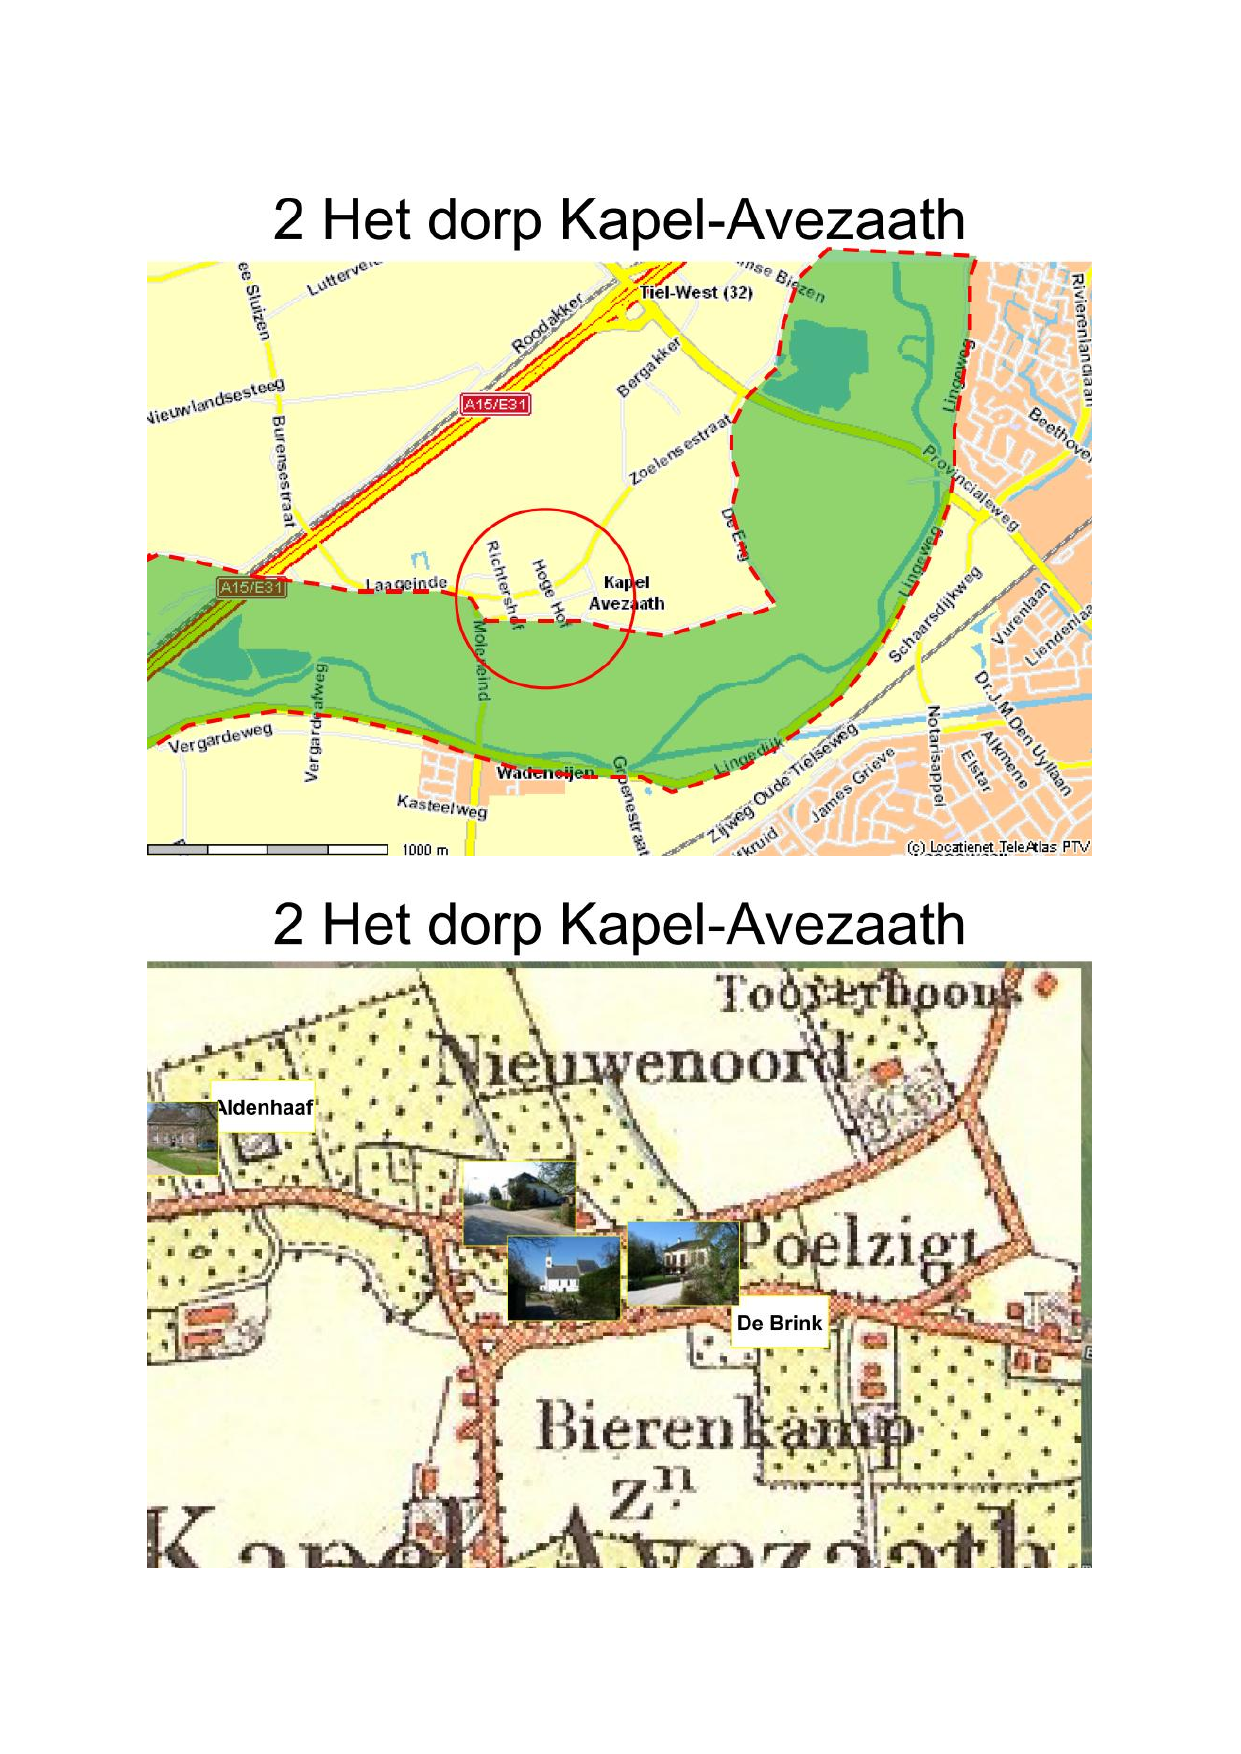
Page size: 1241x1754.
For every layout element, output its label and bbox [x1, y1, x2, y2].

picture [147, 147, 1092, 856]
picture [147, 859, 1092, 1568]
